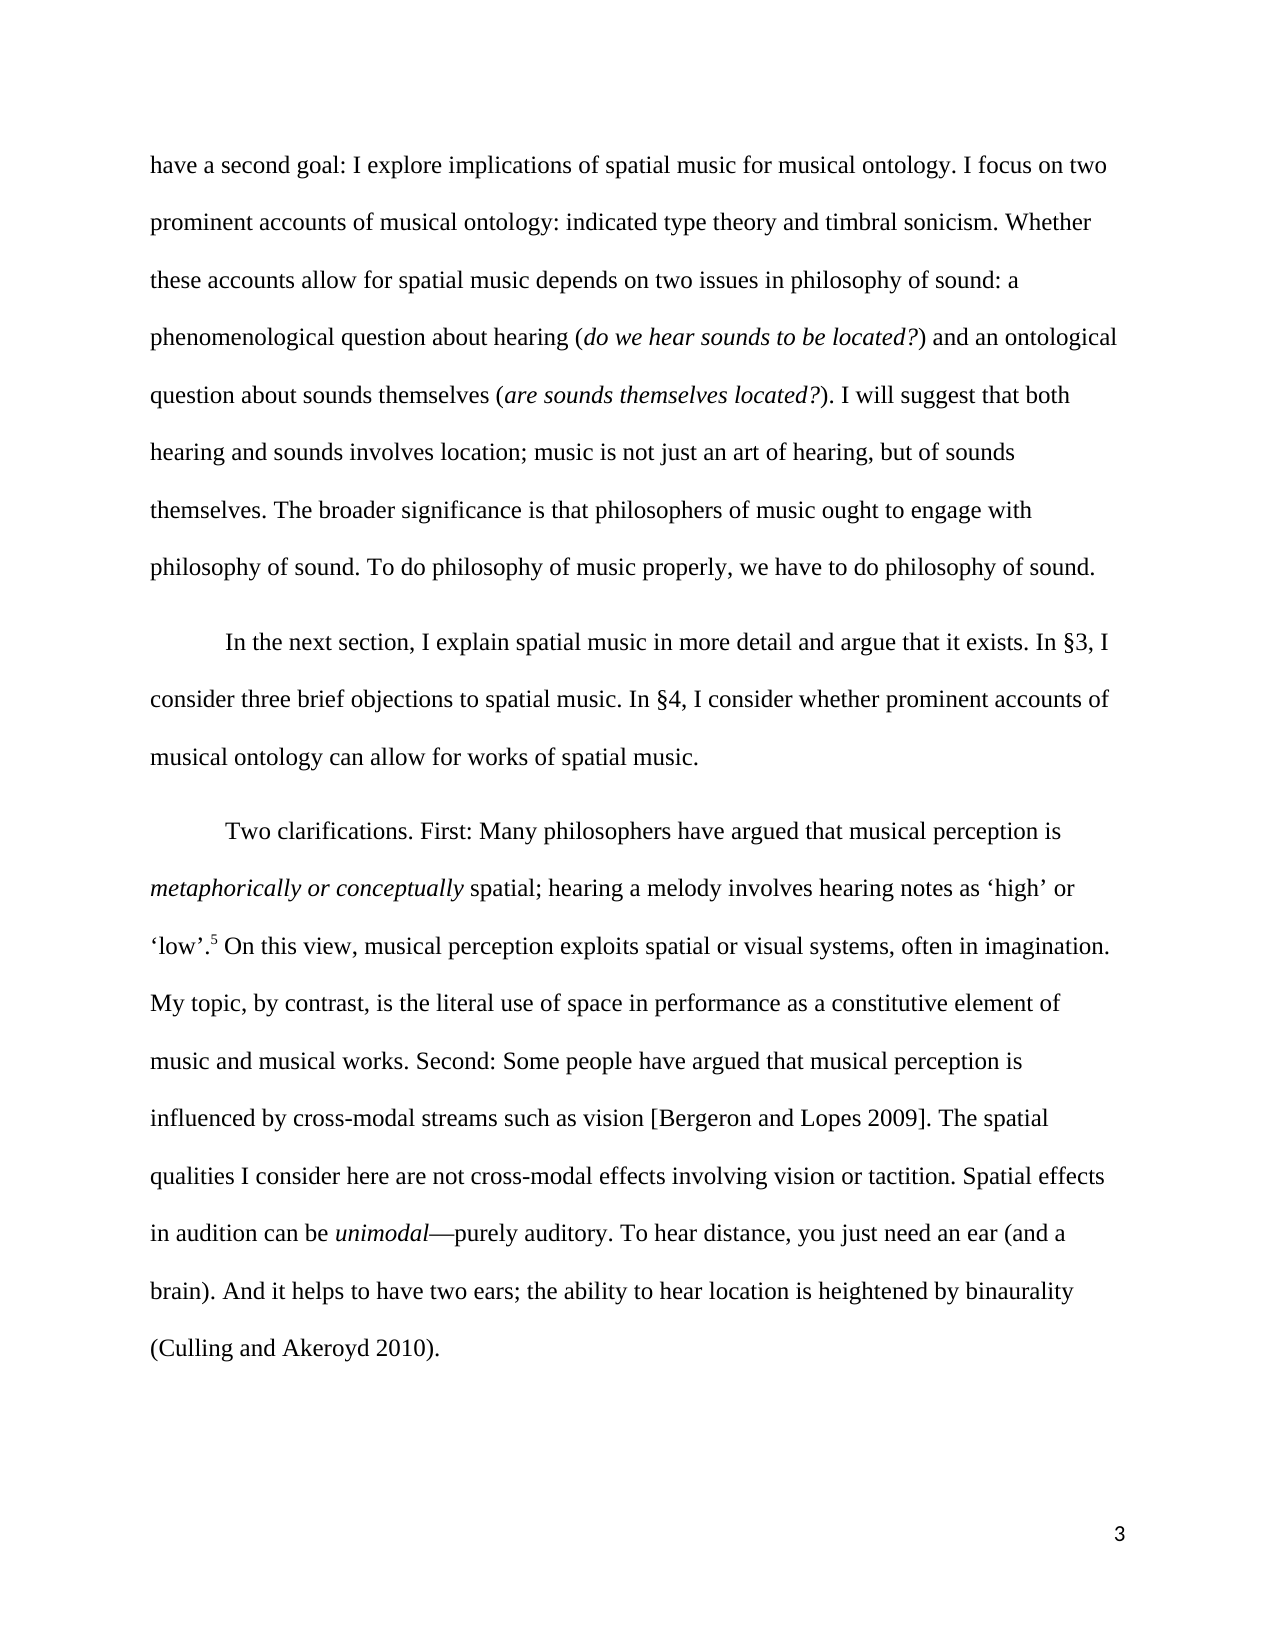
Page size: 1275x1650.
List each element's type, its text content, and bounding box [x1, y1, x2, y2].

text In the next section, I explain spatial music in more detail and argue that it exists. In §3, I consider three brief objections to spatial music. In §4, I consider whether prominent accounts of musical ontology can allow for works of spatial music. [150, 627, 1125, 770]
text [150, 150, 1125, 581]
text Two clarifications. First: Many philosophers have argued that musical perception is metaphorically or conceptually spatial; hearing a melody involves hearing notes as ‘high’ or ‘low’. On this view, musical perception exploits spatial or visual systems, often in imagination. My topic, by contrast, is the literal use of space in performance as a constitutive element of music and musical works. Second: Some people have argued that musical perception is influenced by cross-modal streams such as vision [Bergeron and Lopes 2009]. The spatial qualities I consider here are not cross-modal effects involving vision or tactition. Spatial effects in audition can be unimodal—purely auditory. To hear distance, you just need an ear (and a brain). And it helps to have two ears; the ability to hear location is heightened by binaurality (Culling and Akeroyd 2010). [150, 816, 1125, 1362]
